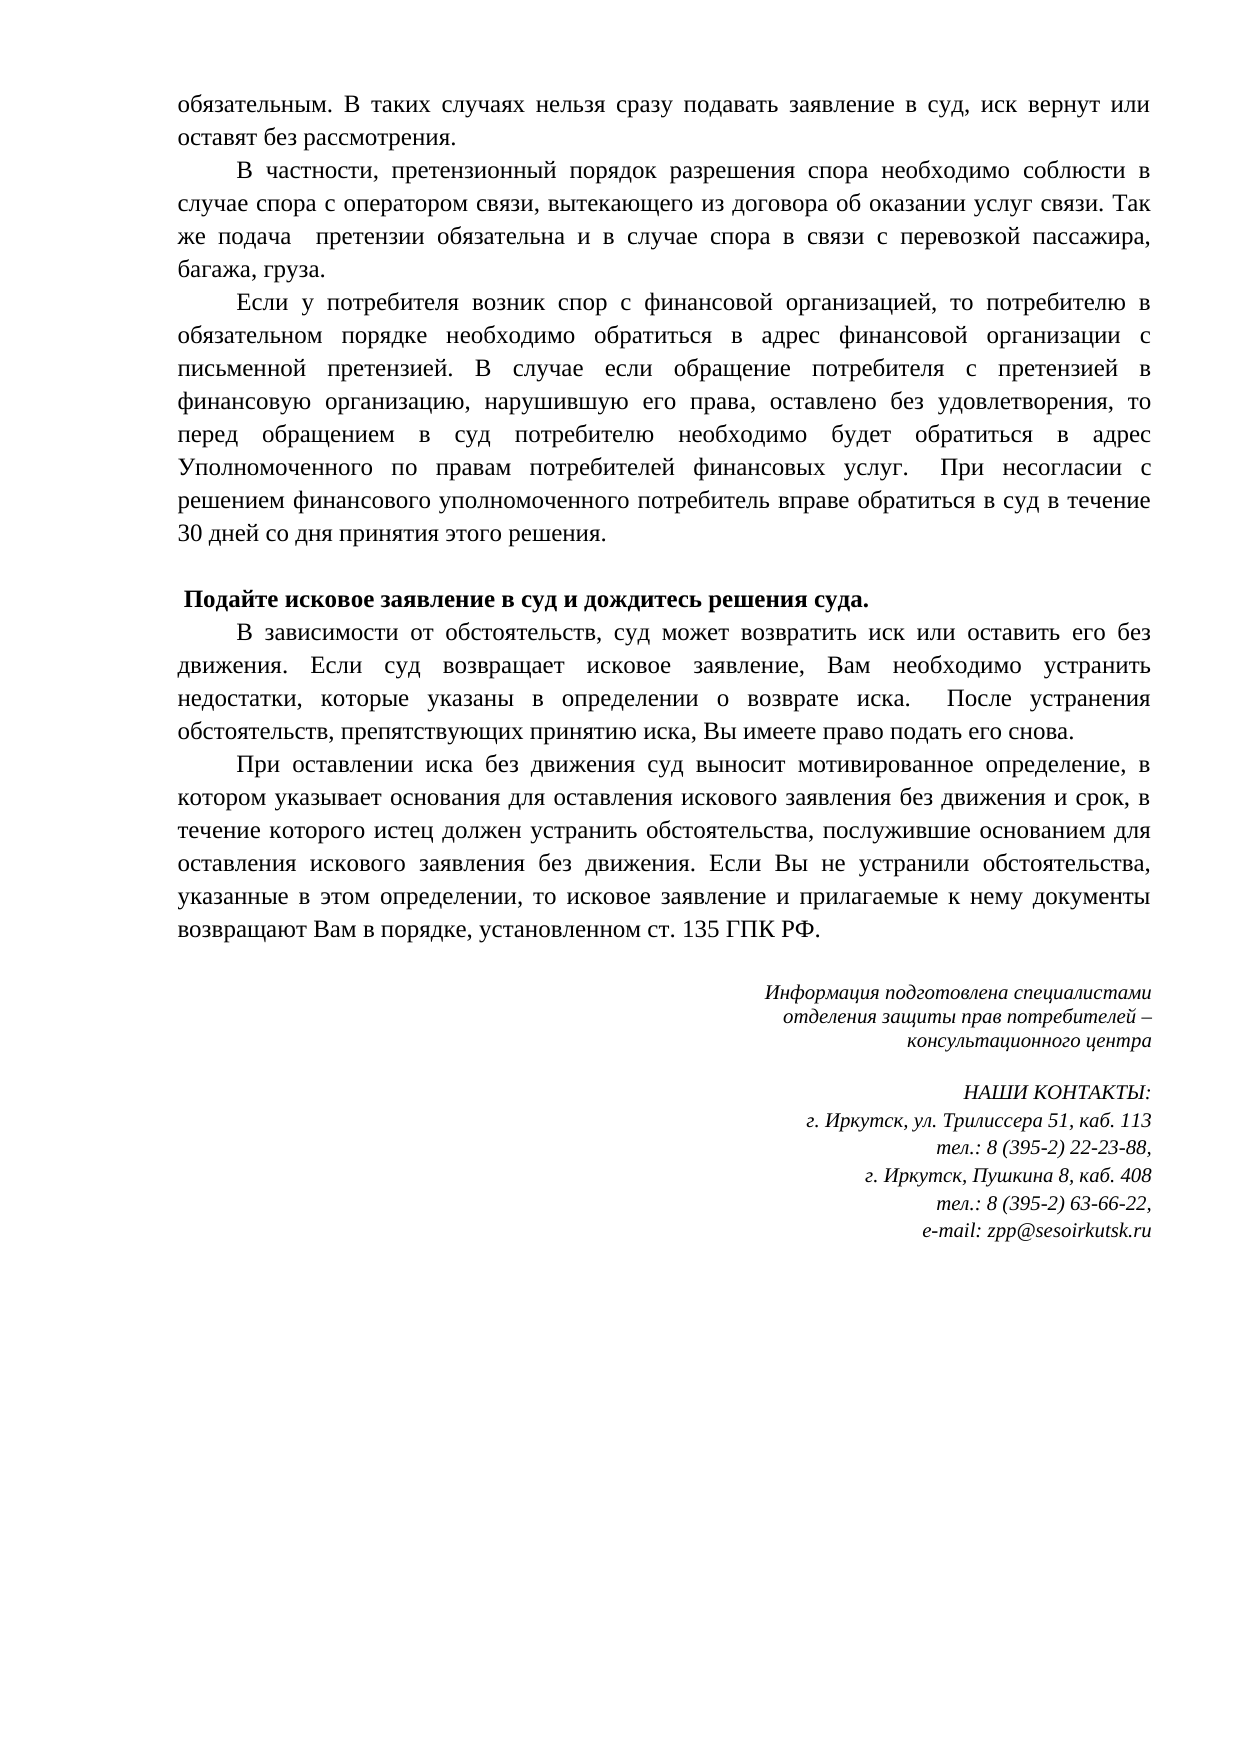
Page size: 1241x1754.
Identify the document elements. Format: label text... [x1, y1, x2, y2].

text НАШИ КОНТАКТЫ: [768, 1080, 1152, 1104]
text тел.: 8 (395-2) 22-23-88, [768, 1135, 1152, 1159]
text В зависимости от обстоятельств, суд может возвратить иск или оставить его без движения. Если суд возвращает исковое заявление, Вам необходимо устранить недостатки, которые указаны в определении о возврате иска. После устранения обстоятельств, препятствующих принятию иска, Вы имеете право подать его снова. [177, 617, 1152, 745]
text В частности, претензионный порядок разрешения спора необходимо соблюсти в случае спора с оператором связи, вытекающего из договора об оказании услуг связи. Так же подача претензии обязательна и в случае спора в связи с перевозкой пассажира, багажа, груза. [177, 155, 1152, 282]
text Подайте исковое заявление в суд и дождитесь решения суда. [177, 584, 1152, 613]
text При оставлении иска без движения суд выносит мотивированное определение, в котором указывает основания для оставления искового заявления без движения и срок, в течение которого истец должен устранить обстоятельства, послужившие основанием для оставления искового заявления без движения. Если Вы не устранили обстоятельства, указанные в этом определении, то исковое заявление и прилагаемые к нему документы возвращают Вам в порядке, установленном ст. 135 ГПК РФ. [177, 749, 1152, 943]
text Информация подготовлена специалистами [177, 980, 1152, 1004]
text г. Иркутск, ул. Трилиссера 51, каб. 113 [768, 1108, 1152, 1132]
text консультационного центра [177, 1028, 1152, 1052]
text е-mail: zpp@sesoirkutsk.ru [797, 1218, 1152, 1242]
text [177, 89, 1152, 150]
text Если у потребителя возник спор с финансовой организацией, то потребителю в обязательном порядке необходимо обратиться в адрес финансовой организации с письменной претензией. В случае если обращение потребителя с претензией в финансовую организацию, нарушившую его права, оставлено без удовлетворения, то перед обращением в суд потребителю необходимо будет обратиться в адрес Уполномоченного по правам потребителей финансовых услуг. При несогласии с решением финансового уполномоченного потребитель вправе обратиться в суд в течение 30 дней со дня принятия этого решения. [177, 287, 1152, 547]
text г. Иркутск, Пушкина 8, каб. 408 [768, 1163, 1152, 1187]
text отделения защиты прав потребителей – [177, 1004, 1152, 1028]
text тел.: 8 (395-2) 63-66-22, [768, 1190, 1152, 1214]
